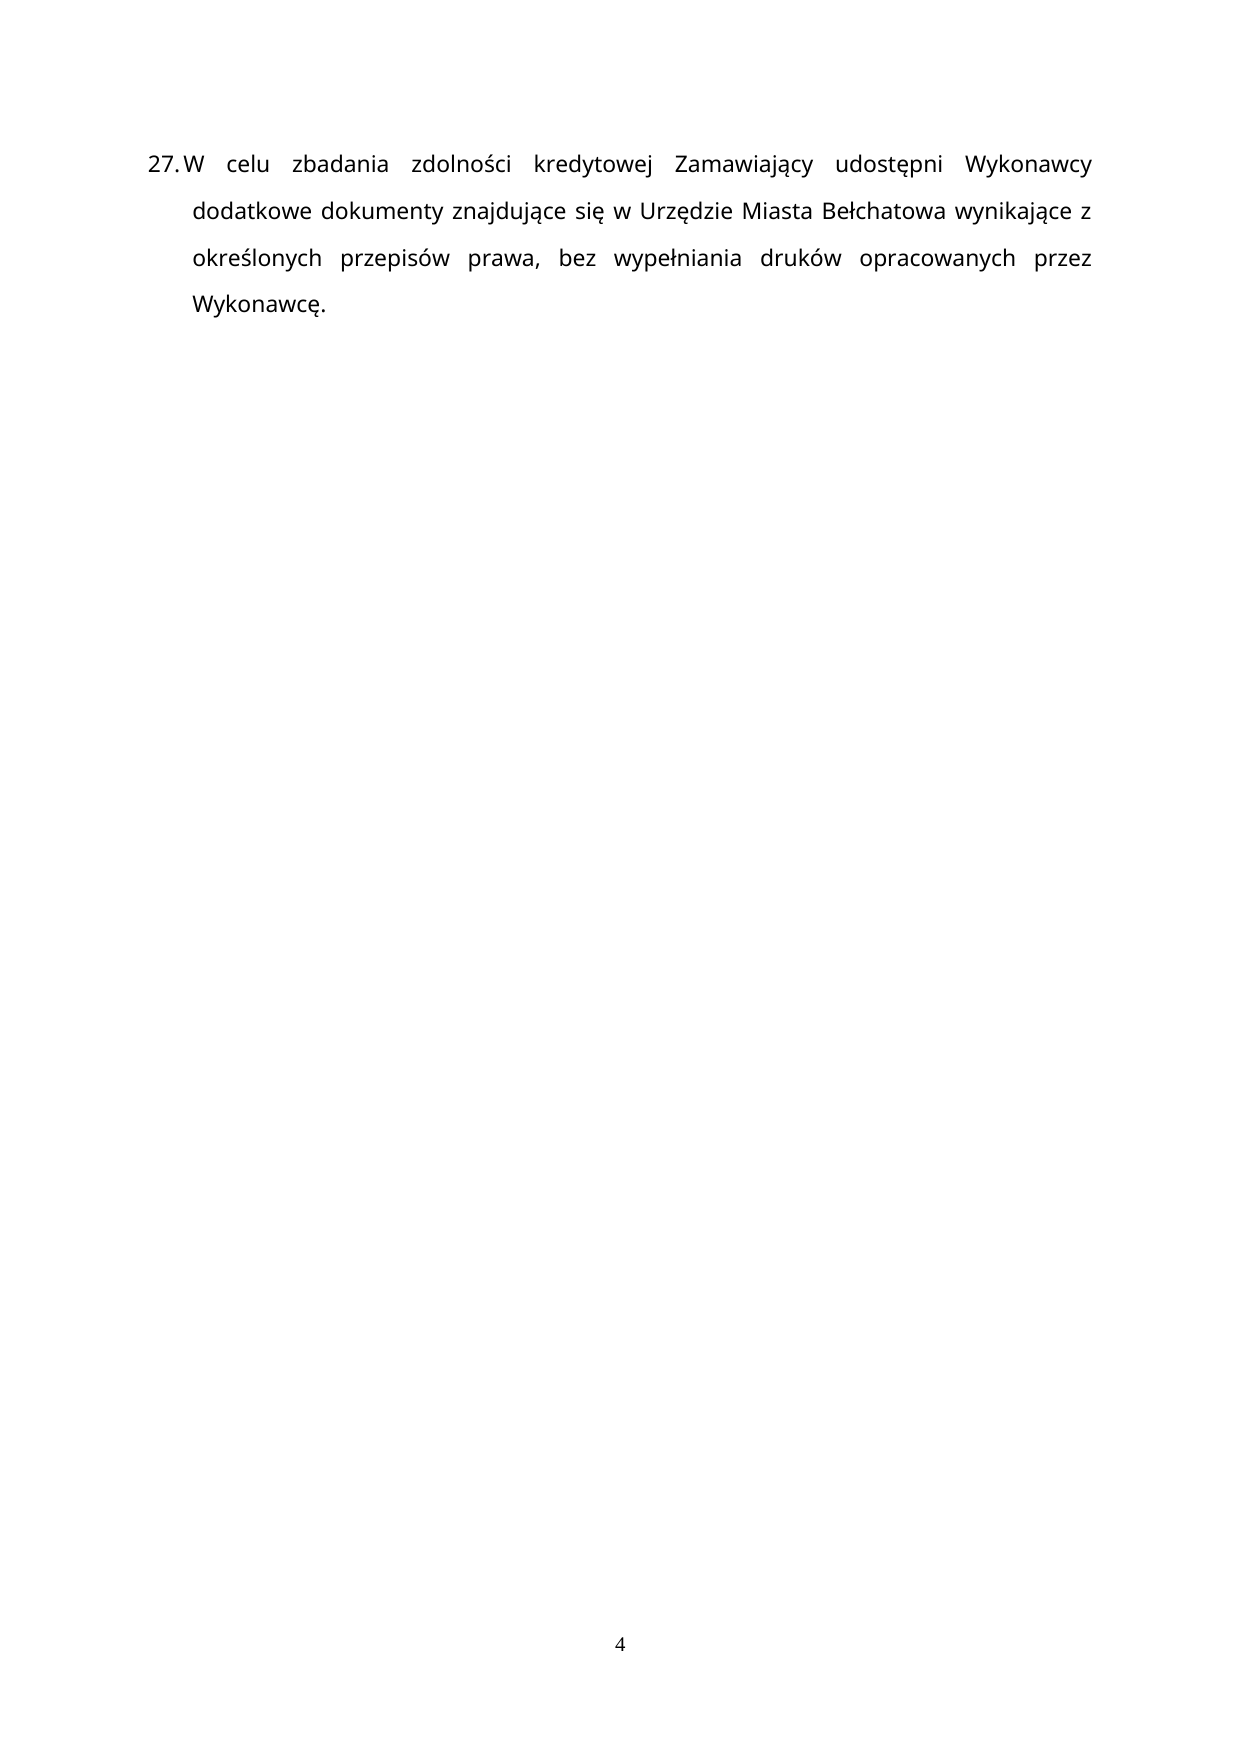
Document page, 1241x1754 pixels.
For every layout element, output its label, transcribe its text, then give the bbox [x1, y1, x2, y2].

list W celu zbadania zdolności kredytowej Zamawiający udostępni Wykonawcy dodatkowe dokumenty znajdujące się w Urzędzie Miasta Bełchatowa wynikające z określonych przepisów prawa, bez wypełniania druków opracowanych przez Wykonawcę. [148, 148, 1092, 319]
